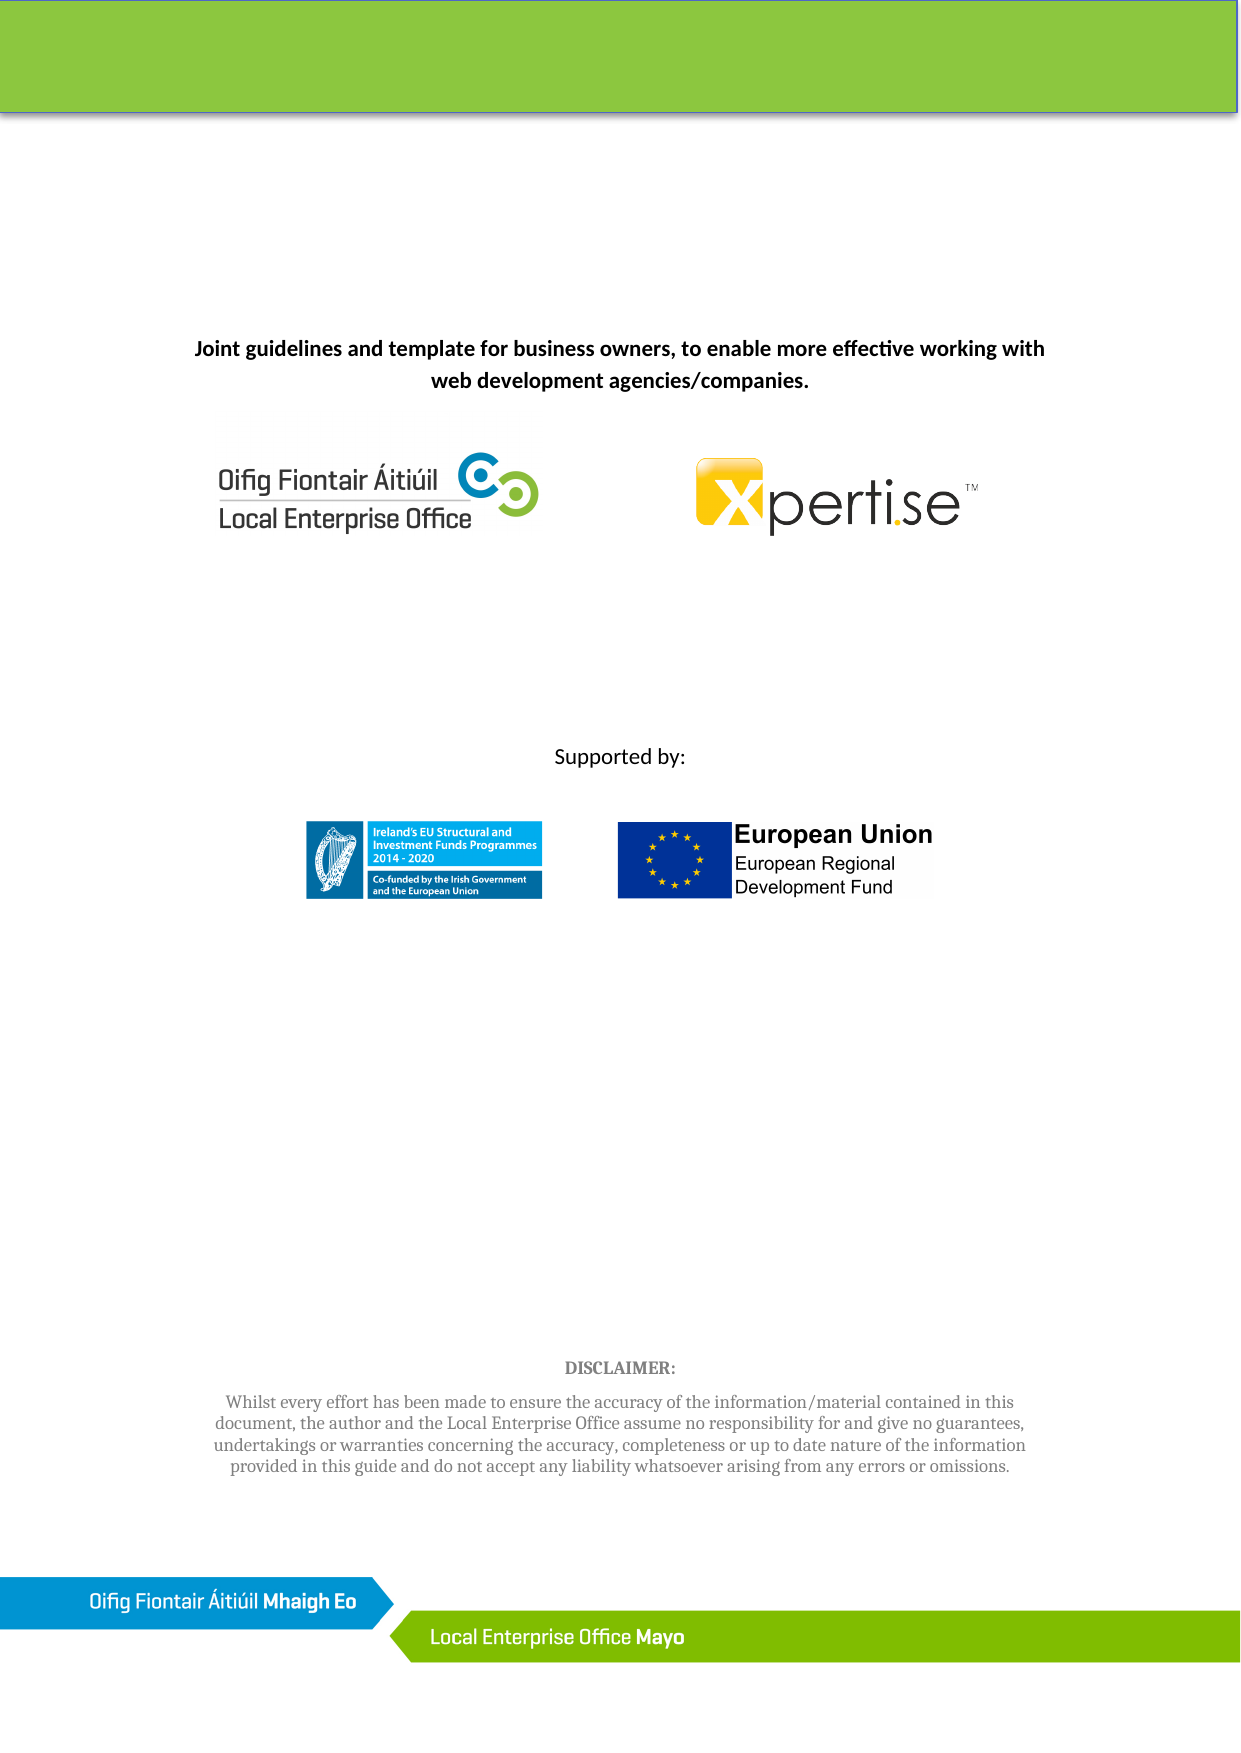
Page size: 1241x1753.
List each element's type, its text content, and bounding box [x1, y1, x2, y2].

picture [226, 1595, 232, 1608]
picture [316, 835, 356, 891]
picture [215, 411, 543, 536]
picture [364, 821, 543, 899]
picture [108, 1596, 118, 1608]
picture [280, 1593, 289, 1608]
picture [153, 1598, 161, 1608]
text Whilst every effort has been made to ensure the accuracy of the information/material contained in this document, the author and the Local Enterprise Office assume no responsibility for and give no guarantees, undertakings or warranties concerning the accuracy, completeness or up to date nature of the information provided in this guide and do not accept any liability whatsoever arising from any errors or omissions. [187, 1391, 1053, 1478]
picture [292, 1598, 300, 1608]
picture [0, 1577, 1241, 1663]
picture [199, 1598, 203, 1608]
picture [320, 1593, 328, 1608]
picture [241, 1598, 247, 1608]
picture [308, 1598, 317, 1612]
picture [336, 1594, 344, 1608]
picture [347, 1598, 355, 1608]
picture [164, 1598, 172, 1608]
text DISCLAIMER: [187, 1357, 1053, 1379]
picture [617, 822, 934, 899]
picture [175, 1595, 179, 1606]
picture [511, 878, 521, 882]
picture [121, 1598, 129, 1612]
picture [696, 458, 978, 536]
picture [137, 1594, 145, 1608]
picture [265, 1594, 277, 1608]
